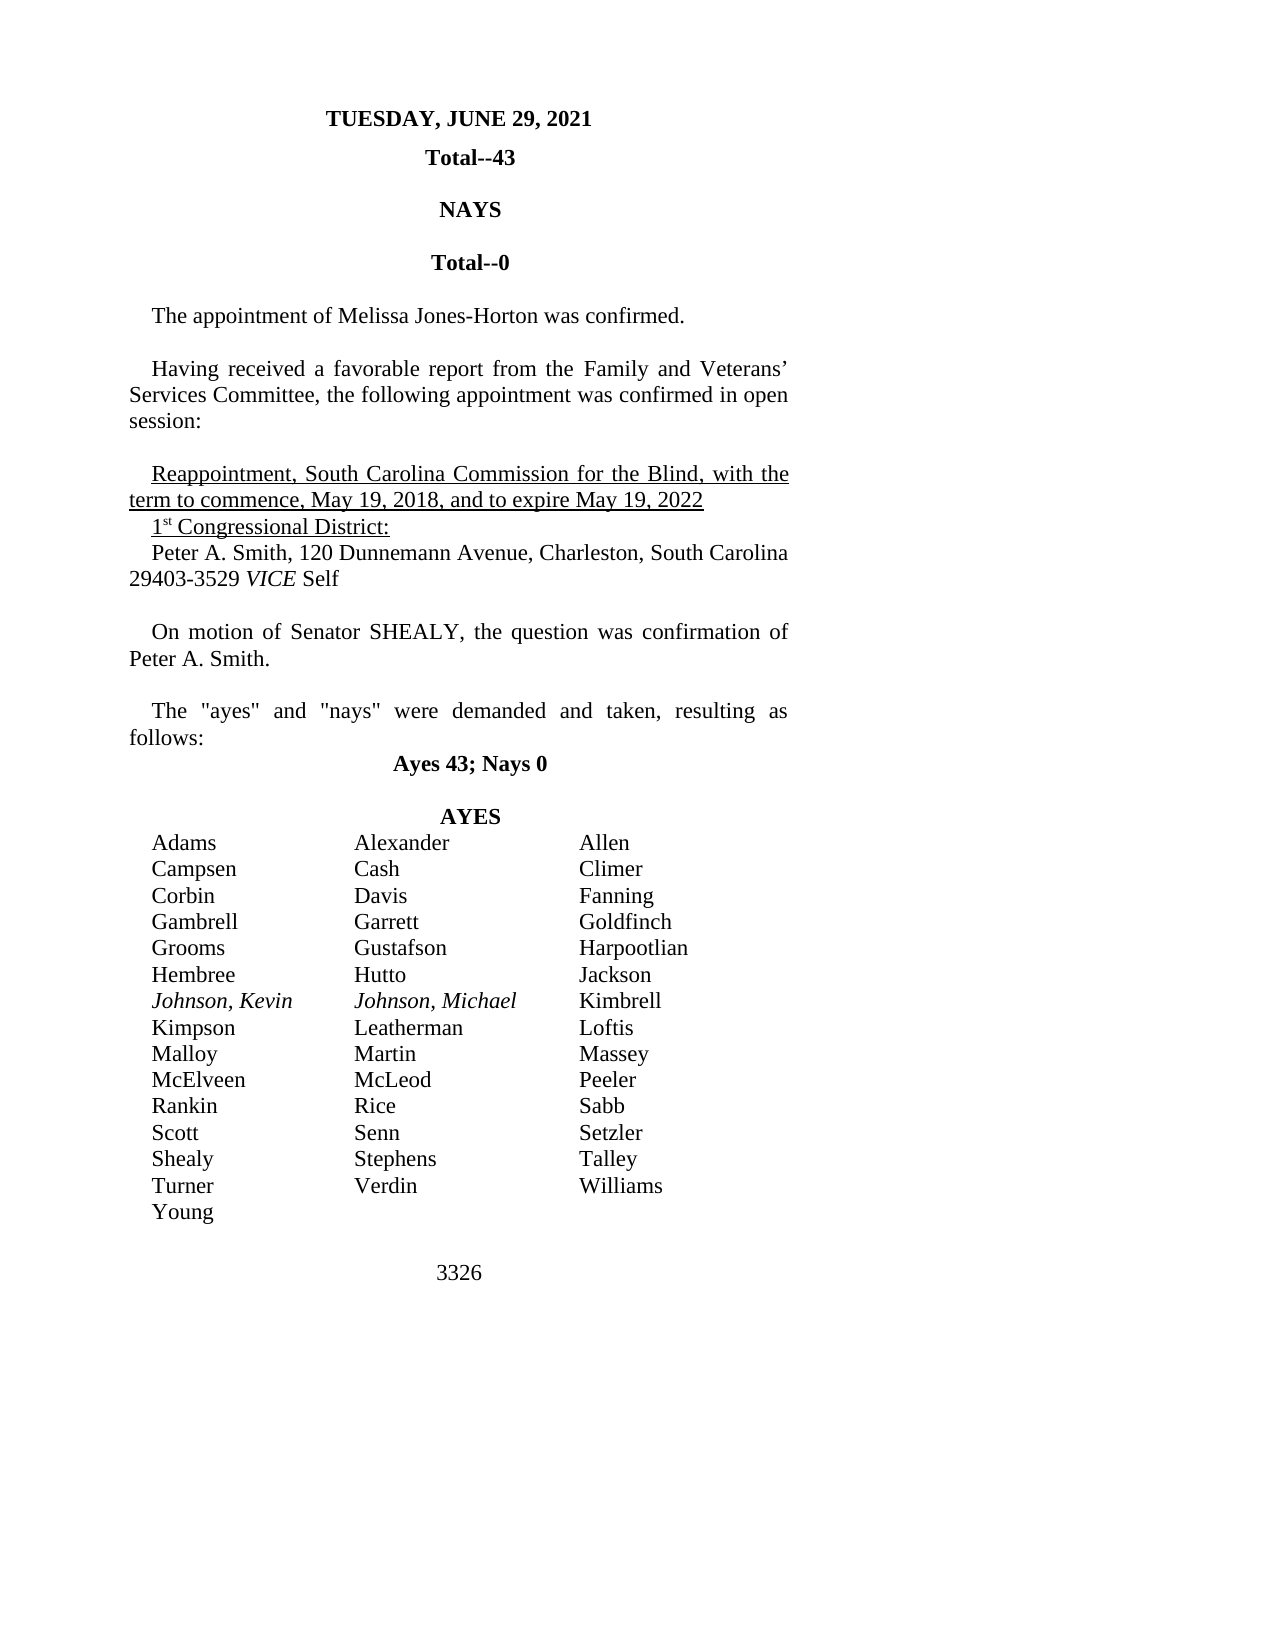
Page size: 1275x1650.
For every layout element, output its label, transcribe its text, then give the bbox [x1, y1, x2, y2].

text The "ayes" and "nays" were demanded and taken, resulting as follows: [129, 697, 789, 750]
text Adams Alexander Allen [129, 829, 789, 855]
text Reappointment, South Carolina Commission for the Blind, with the term to commence, May 19, 2018, and to expire May 19, 2022 [129, 460, 789, 513]
text NAYS [129, 197, 789, 223]
text Turner Verdin Williams [129, 1172, 789, 1198]
text McElveen McLeod Peeler [129, 1066, 789, 1093]
text Rankin Rice Sabb [129, 1093, 789, 1119]
text On motion of Senator SHEALY, the question was confirmation of Peter A. Smith. [129, 618, 789, 671]
text Grooms Gustafson Harpootlian [129, 934, 789, 961]
text Scott Senn Setzler [129, 1119, 789, 1145]
text Gambrell Garrett Goldfinch [129, 908, 789, 934]
text Young [129, 1198, 789, 1224]
text The appointment of Melissa Jones-Horton was confirmed. [129, 302, 789, 328]
text Malloy Martin Massey [129, 1040, 789, 1066]
text Peter A. Smith, 120 Dunnemann Avenue, Charleston, South Carolina 29403-3529 VICE Self [129, 539, 789, 592]
text 1st Congressional District: [129, 513, 789, 539]
text Kimpson Leatherman Loftis [129, 1013, 789, 1040]
text Total--0 [129, 249, 789, 276]
text Having received a favorable report from the Family and Veterans’ Services Committee, the following appointment was confirmed in open session: [129, 355, 789, 434]
text Ayes 43; Nays 0 [129, 750, 789, 776]
text Total--43 [129, 144, 789, 170]
text Hembree Hutto Jackson [129, 961, 789, 987]
text Campsen Cash Climer [129, 855, 789, 882]
text Corbin Davis Fanning [129, 882, 789, 908]
text Johnson, Kevin Johnson, Michael Kimbrell [129, 987, 789, 1013]
text Shealy Stephens Talley [129, 1145, 789, 1172]
text AYES [129, 803, 789, 829]
